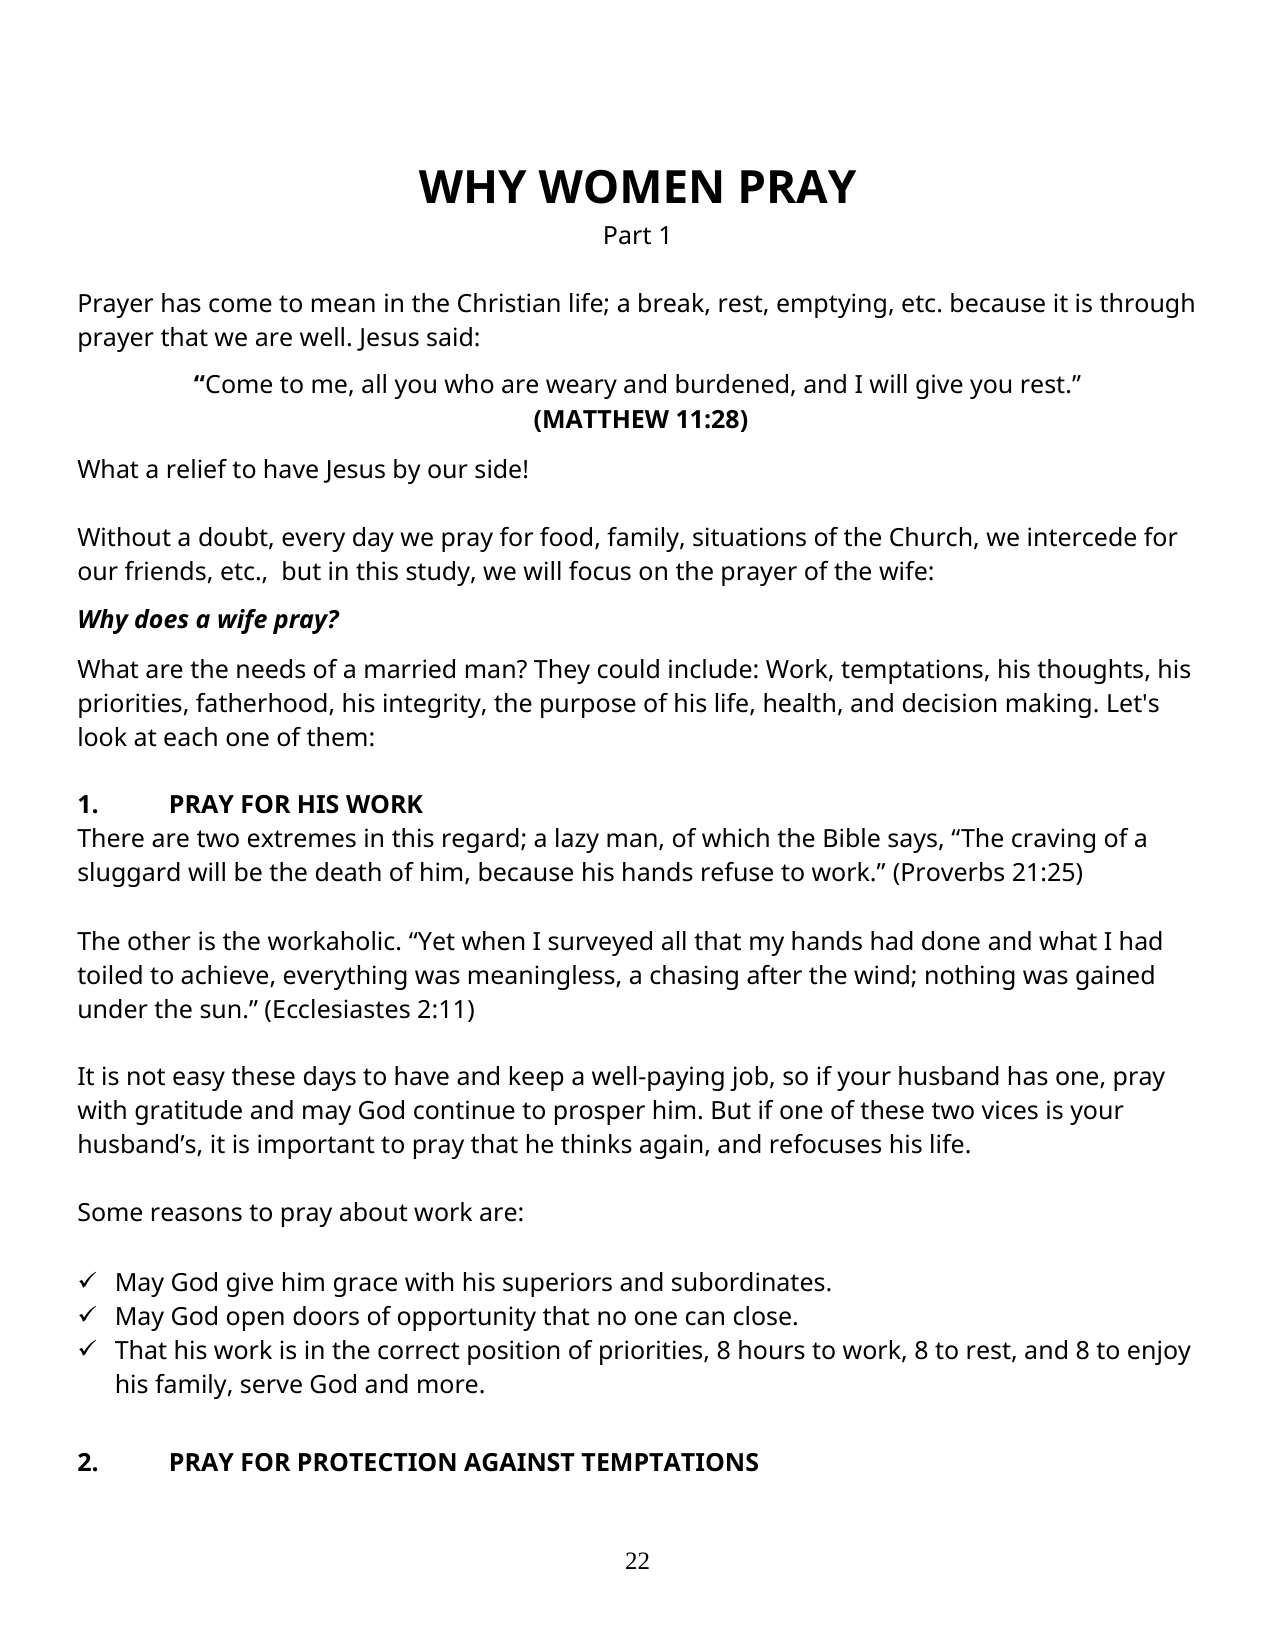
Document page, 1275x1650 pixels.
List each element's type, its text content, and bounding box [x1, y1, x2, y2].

text WHY WOMEN PRAY [77, 155, 1198, 217]
text Part 1 [77, 217, 1198, 251]
text (MATTHEW 11:28) [77, 401, 1198, 435]
text The other is the workaholic. “Yet when I surveyed all that my hands had done and what I had toiled to achieve, everything was meaningless, a chasing after the wind; nothing was gained under the sun.” (Ecclesiastes 2:11) [77, 923, 1198, 1025]
list That his work is in the correct position of priorities, 8 hours to work, 8 to rest, and 8 to enjoy his family, serve God and more. [77, 1332, 1198, 1400]
text There are two extremes in this regard; a lazy man, of which the Bible says, “The craving of a sluggard will be the death of him, because his hands refuse to work.” (Proverbs 21:25) [77, 821, 1198, 889]
text 2. PRAY FOR PROTECTION AGAINST TEMPTATIONS [77, 1445, 1198, 1479]
text 1. PRAY FOR HIS WORK [77, 787, 1198, 821]
list May God give him grace with his superiors and subordinates. [77, 1264, 1198, 1298]
text Why does a wife pray? [77, 601, 1198, 635]
list May God open doors of opportunity that no one can close. [77, 1298, 1198, 1332]
text What are the needs of a married man? They could include: Work, temptations, his thoughts, his priorities, fatherhood, his integrity, the purpose of his life, health, and decision making. Let's look at each one of them: [77, 652, 1198, 754]
text Prayer has come to mean in the Christian life; a break, rest, emptying, etc. because it is through prayer that we are well. Jesus said: [77, 286, 1198, 354]
text “Come to me, all you who are weary and burdened, and I will give you rest.” [77, 367, 1198, 401]
text It is not easy these days to have and keep a well-paying job, so if your husband has one, pray with gratitude and may God continue to prosper him. But if one of these two vices is your husband’s, it is important to pray that he thinks again, and refocuses his life. Some reasons to pray about work are: [77, 1058, 1198, 1229]
text What a relief to have Jesus by our side! Without a doubt, every day we pray for food, family, situations of the Church, we intercede for our friends, etc., but in this study, we will focus on the prayer of the wife: [77, 452, 1198, 588]
